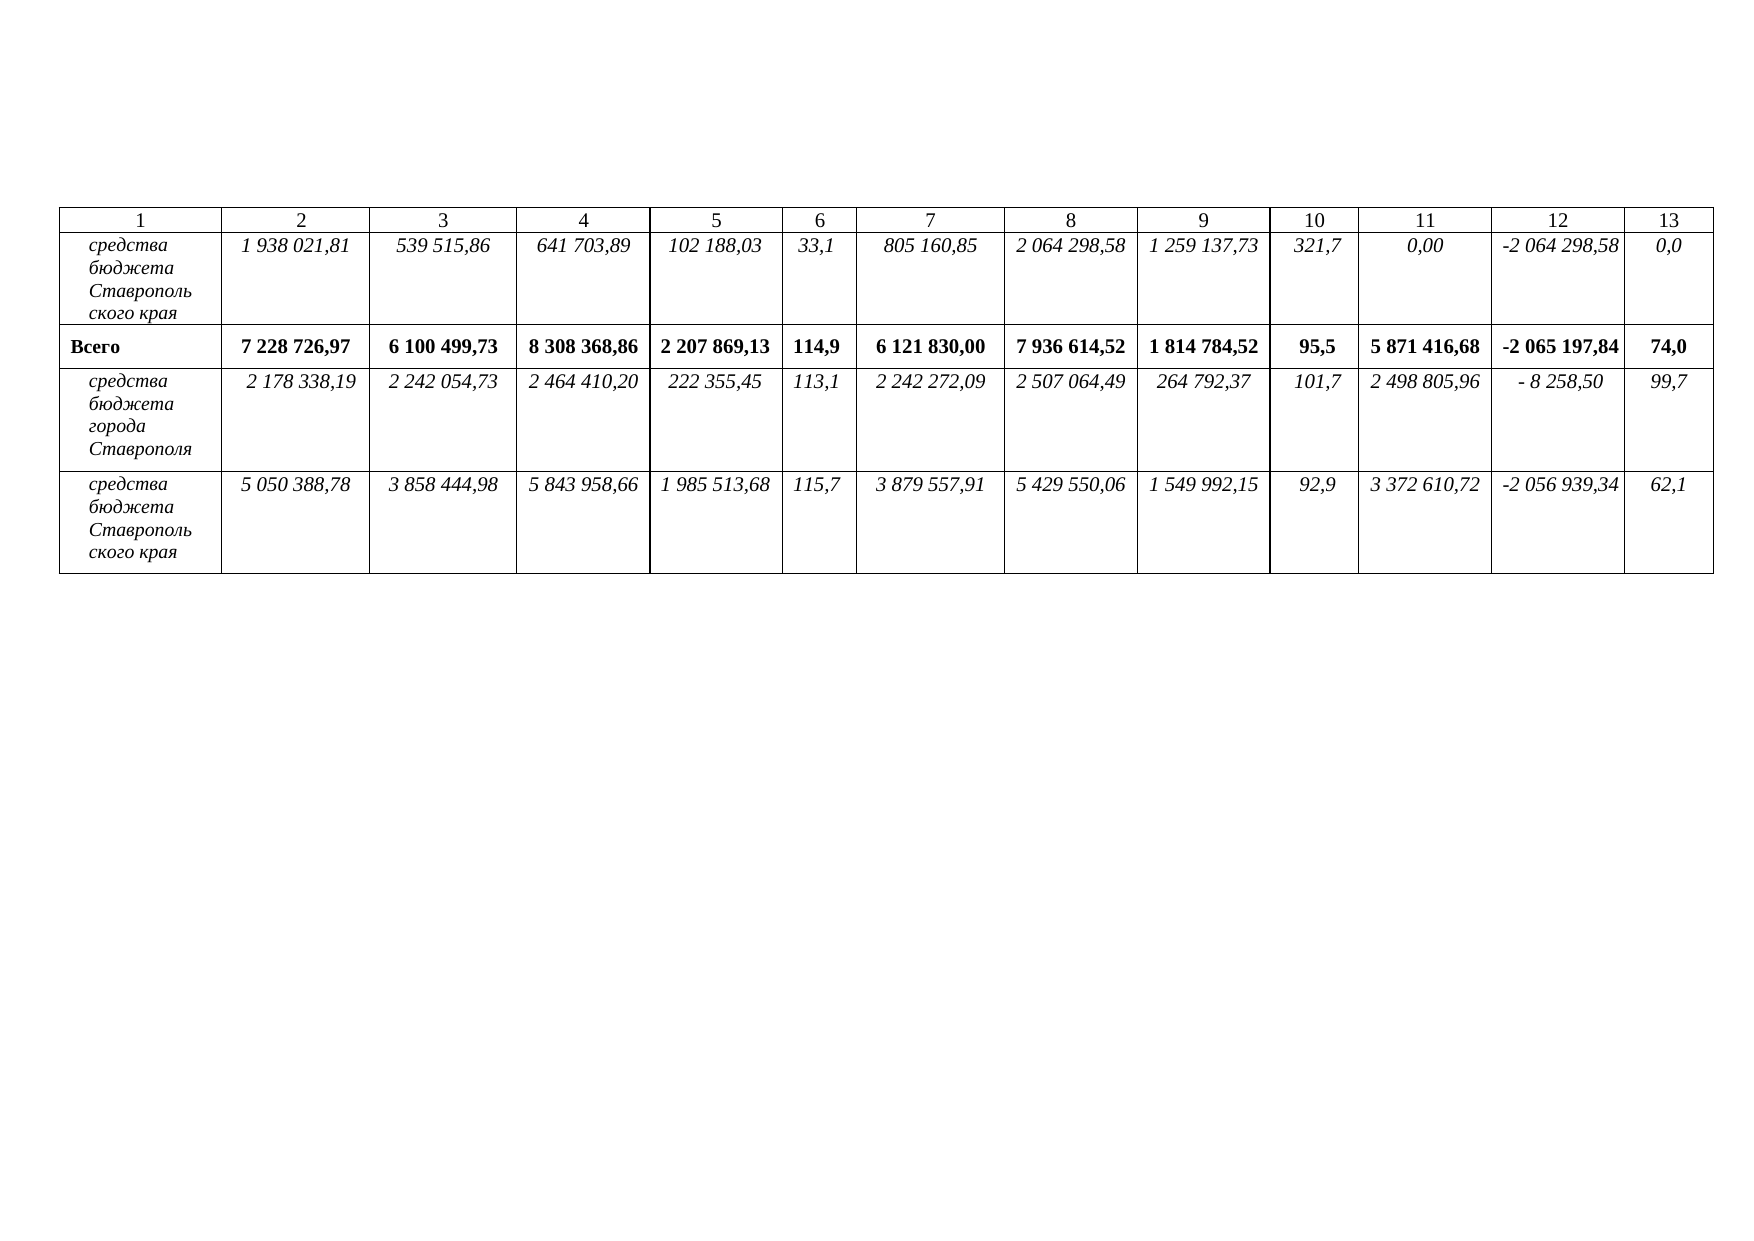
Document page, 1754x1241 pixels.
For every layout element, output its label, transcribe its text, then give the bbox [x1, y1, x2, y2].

table_cell 7 228 726,97 [222, 325, 369, 368]
table_cell 2 242 054,73 [370, 369, 516, 471]
table_cell -2 064 298,58 [1492, 233, 1624, 324]
table_header 3 [370, 208, 516, 232]
table_header 7 [857, 208, 1004, 232]
table_cell 92,9 [1271, 472, 1358, 573]
table_cell 2 464 410,20 [517, 369, 649, 471]
table_cell 2 207 869,13 [651, 325, 782, 368]
table_cell 1 259 137,73 [1138, 233, 1269, 324]
table_header 5 [651, 208, 782, 232]
table_header 8 [1005, 208, 1137, 232]
table_cell 5 843 958,66 [517, 472, 649, 573]
table_cell 2 064 298,58 [1005, 233, 1137, 324]
table_cell 115,7 [783, 472, 856, 573]
table_cell 1 938 021,81 [222, 233, 369, 324]
table_cell 539 515,86 [370, 233, 516, 324]
table_cell 2 242 272,09 [857, 369, 1004, 471]
table_cell 3 879 557,91 [857, 472, 1004, 573]
table_cell 264 792,37 [1138, 369, 1269, 471]
table_cell средства бюджета Ставрополь ского края [60, 472, 221, 573]
table_cell 222 355,45 [651, 369, 782, 471]
table_cell - 8 258,50 [1492, 369, 1624, 471]
table_cell 6 121 830,00 [857, 325, 1004, 368]
table_cell 99,7 [1625, 369, 1713, 471]
table_cell 101,7 [1271, 369, 1358, 471]
table_header 10 [1271, 208, 1358, 232]
table_cell 5 871 416,68 [1359, 325, 1491, 368]
table_cell 2 178 338,19 [222, 369, 369, 471]
table_header 11 [1359, 208, 1491, 232]
table_cell 321,7 [1271, 233, 1358, 324]
table_cell 1 985 513,68 [651, 472, 782, 573]
table_header 9 [1138, 208, 1269, 232]
table_cell 3 372 610,72 [1359, 472, 1491, 573]
table_cell 5 429 550,06 [1005, 472, 1137, 573]
table_cell 95,5 [1271, 325, 1358, 368]
table_header 2 [222, 208, 369, 232]
table_cell -2 056 939,34 [1492, 472, 1624, 573]
table_cell 1 814 784,52 [1138, 325, 1269, 368]
table_cell 8 308 368,86 [517, 325, 649, 368]
table_header 1 [60, 208, 221, 232]
table_cell 62,1 [1625, 472, 1713, 573]
table_cell 6 100 499,73 [370, 325, 516, 368]
table_cell 1 549 992,15 [1138, 472, 1269, 573]
table_cell 3 858 444,98 [370, 472, 516, 573]
table_cell 2 507 064,49 [1005, 369, 1137, 471]
table_cell средства бюджета Ставрополь ского края [60, 233, 221, 324]
table_cell -2 065 197,84 [1492, 325, 1624, 368]
table_cell средства бюджета города Ставрополя [60, 369, 221, 471]
table_cell 2 498 805,96 [1359, 369, 1491, 471]
table_cell 114,9 [783, 325, 856, 368]
table_header 12 [1492, 208, 1624, 232]
table_cell 641 703,89 [517, 233, 649, 324]
table_cell Всего [60, 325, 221, 368]
table_cell 74,0 [1625, 325, 1713, 368]
table_header 13 [1625, 208, 1713, 232]
table_cell 0,0 [1625, 233, 1713, 324]
table_header 6 [783, 208, 856, 232]
table_cell 113,1 [783, 369, 856, 471]
table_header 4 [517, 208, 649, 232]
table_cell 33,1 [783, 233, 856, 324]
table_cell 102 188,03 [651, 233, 782, 324]
table_cell 5 050 388,78 [222, 472, 369, 573]
table_cell 805 160,85 [857, 233, 1004, 324]
table_cell 0,00 [1359, 233, 1491, 324]
table_cell 7 936 614,52 [1005, 325, 1137, 368]
